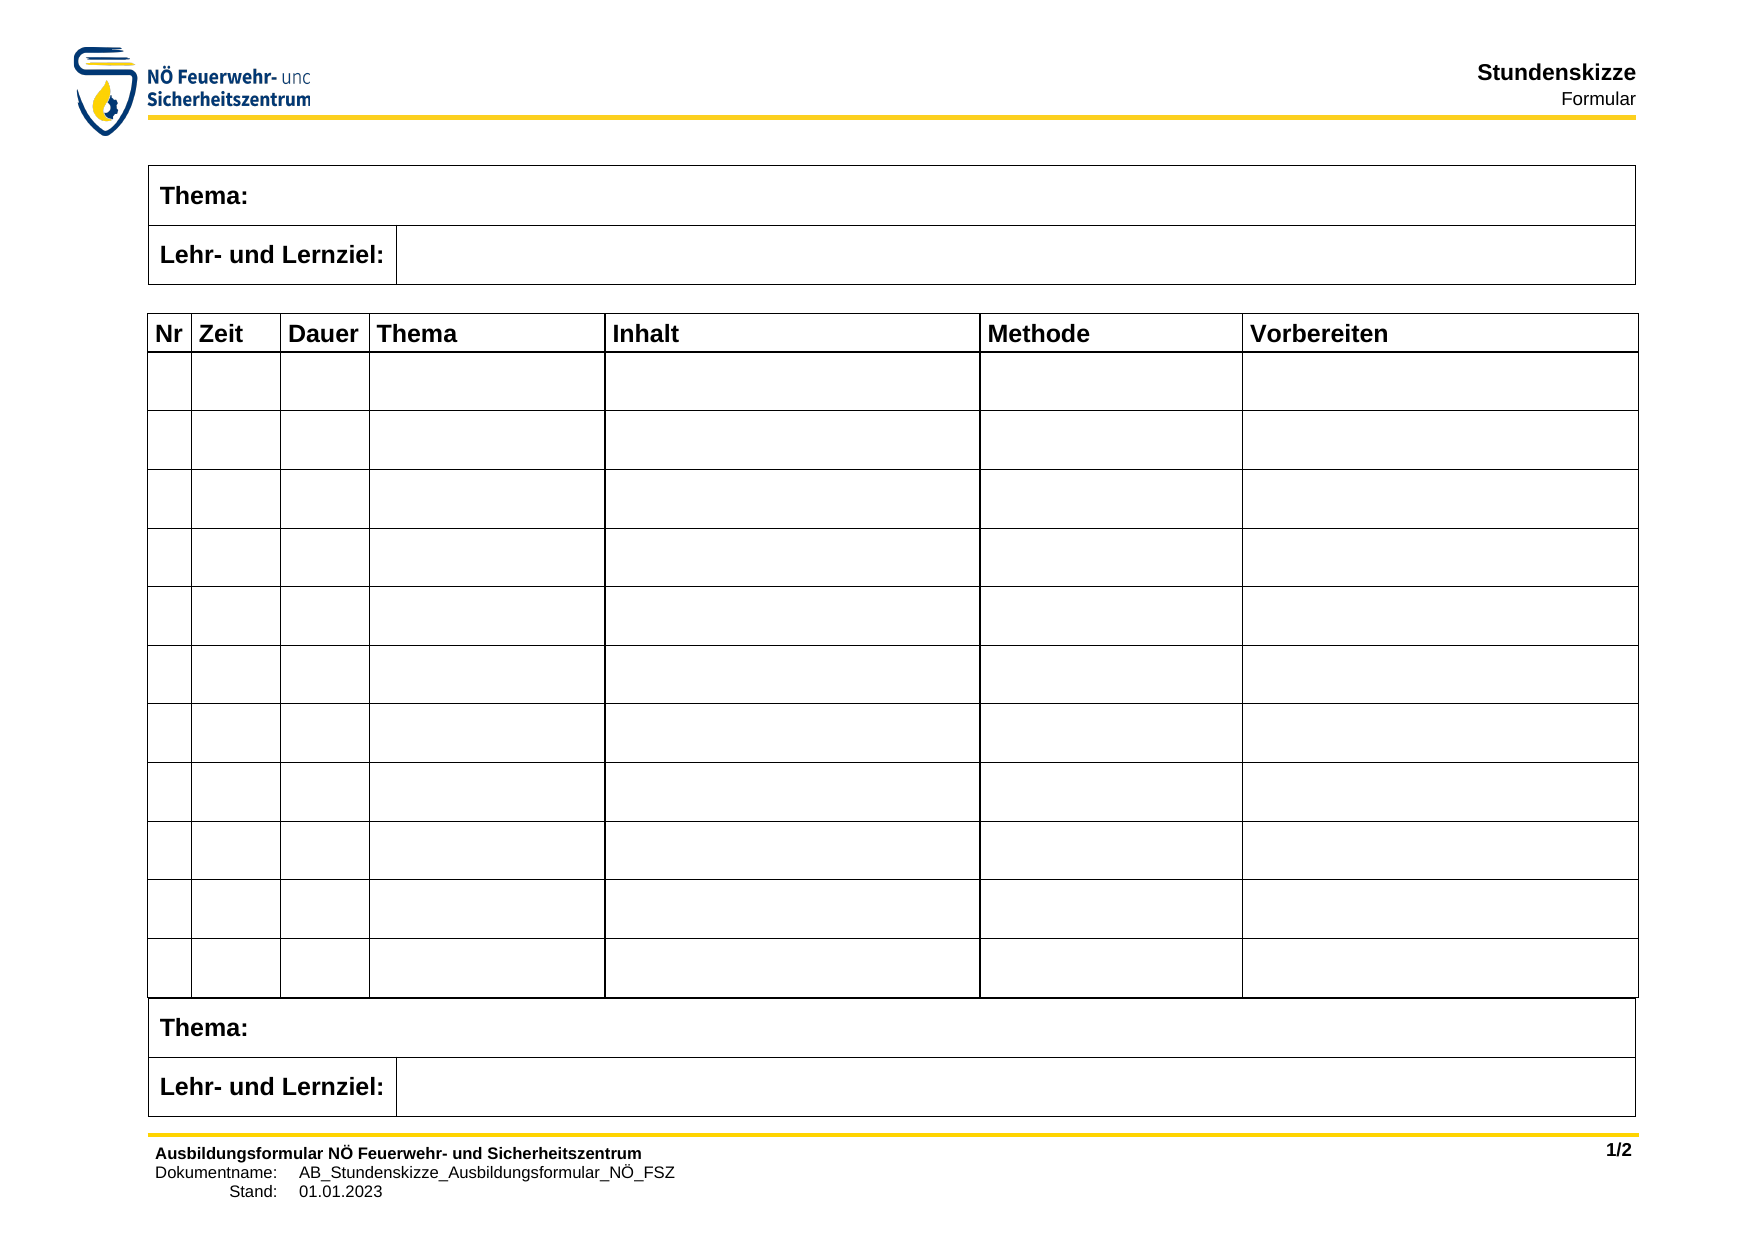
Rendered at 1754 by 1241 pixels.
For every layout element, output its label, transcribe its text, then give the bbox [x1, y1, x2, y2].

table_cell [606, 704, 979, 762]
table_cell [281, 529, 369, 586]
table_header Dauer [281, 314, 369, 351]
table_cell [281, 939, 369, 997]
table_cell [981, 763, 1242, 821]
table_cell [281, 763, 369, 821]
table_cell [1243, 587, 1638, 645]
table_header Thema: [149, 166, 396, 224]
table_cell [370, 822, 604, 879]
table_cell [192, 411, 280, 469]
table_cell [981, 411, 1242, 469]
table_cell [370, 529, 604, 586]
table_cell [192, 822, 280, 879]
table_header Thema [370, 314, 604, 351]
table_cell [281, 880, 369, 938]
table_cell [981, 939, 1242, 997]
table_header [396, 999, 1635, 1057]
table_cell [1243, 880, 1638, 938]
table_cell Lehr- und Lernziel: [149, 1058, 396, 1116]
table_cell [148, 704, 191, 762]
table_cell [148, 880, 191, 938]
table_cell [192, 470, 280, 527]
table_cell [981, 646, 1242, 703]
table_cell [192, 353, 280, 410]
table_cell [606, 587, 979, 645]
table_cell [281, 411, 369, 469]
table_cell [370, 646, 604, 703]
table_cell [606, 470, 979, 527]
table_cell [192, 704, 280, 762]
table_cell [1243, 763, 1638, 821]
table_cell [148, 939, 191, 997]
table_cell [1243, 704, 1638, 762]
table_cell [606, 411, 979, 469]
table_cell [281, 646, 369, 703]
table_cell [148, 763, 191, 821]
table_cell [370, 470, 604, 527]
table_cell [192, 763, 280, 821]
table_cell [281, 353, 369, 410]
table_cell [370, 704, 604, 762]
table_cell [397, 226, 1635, 283]
table_cell [148, 353, 191, 410]
table_cell [606, 763, 979, 821]
table_cell [281, 704, 369, 762]
table_cell [370, 411, 604, 469]
table_cell [370, 587, 604, 645]
table_cell [192, 939, 280, 997]
table_cell [192, 880, 280, 938]
table_cell [148, 646, 191, 703]
table_cell [606, 646, 979, 703]
table_cell [148, 587, 191, 645]
table_cell [148, 470, 191, 527]
table_header Inhalt [606, 314, 979, 351]
table_cell [1243, 939, 1638, 997]
table_cell [606, 822, 979, 879]
table_header Nr [148, 314, 191, 351]
table_cell [370, 353, 604, 410]
table_cell [1243, 470, 1638, 527]
table_cell Lehr- und Lernziel: [149, 226, 396, 283]
table_cell [281, 470, 369, 527]
table_cell [370, 939, 604, 997]
table_header Methode [981, 314, 1242, 351]
table_cell [281, 822, 369, 879]
table_cell [192, 587, 280, 645]
table_cell [148, 822, 191, 879]
table_cell [397, 1058, 1635, 1116]
table_cell [981, 470, 1242, 527]
table_header [396, 166, 1635, 224]
table_cell [370, 880, 604, 938]
table_cell [981, 353, 1242, 410]
table_cell [981, 529, 1242, 586]
table_header Zeit [192, 314, 280, 351]
table_cell [1243, 529, 1638, 586]
table_cell [148, 411, 191, 469]
table_cell [606, 939, 979, 997]
table_cell [1243, 646, 1638, 703]
table_cell [1243, 411, 1638, 469]
table_cell [148, 529, 191, 586]
table_header Thema: [149, 999, 396, 1057]
table_cell [981, 822, 1242, 879]
table_cell [192, 529, 280, 586]
table_cell [281, 587, 369, 645]
table_cell [1243, 353, 1638, 410]
table_cell [192, 646, 280, 703]
table_cell [981, 880, 1242, 938]
table_cell [370, 763, 604, 821]
table_cell [606, 529, 979, 586]
table_cell [981, 704, 1242, 762]
table_cell [981, 587, 1242, 645]
table_header Vorbereiten [1243, 314, 1638, 351]
table_cell [606, 353, 979, 410]
table_cell [1243, 822, 1638, 879]
table_cell [606, 880, 979, 938]
